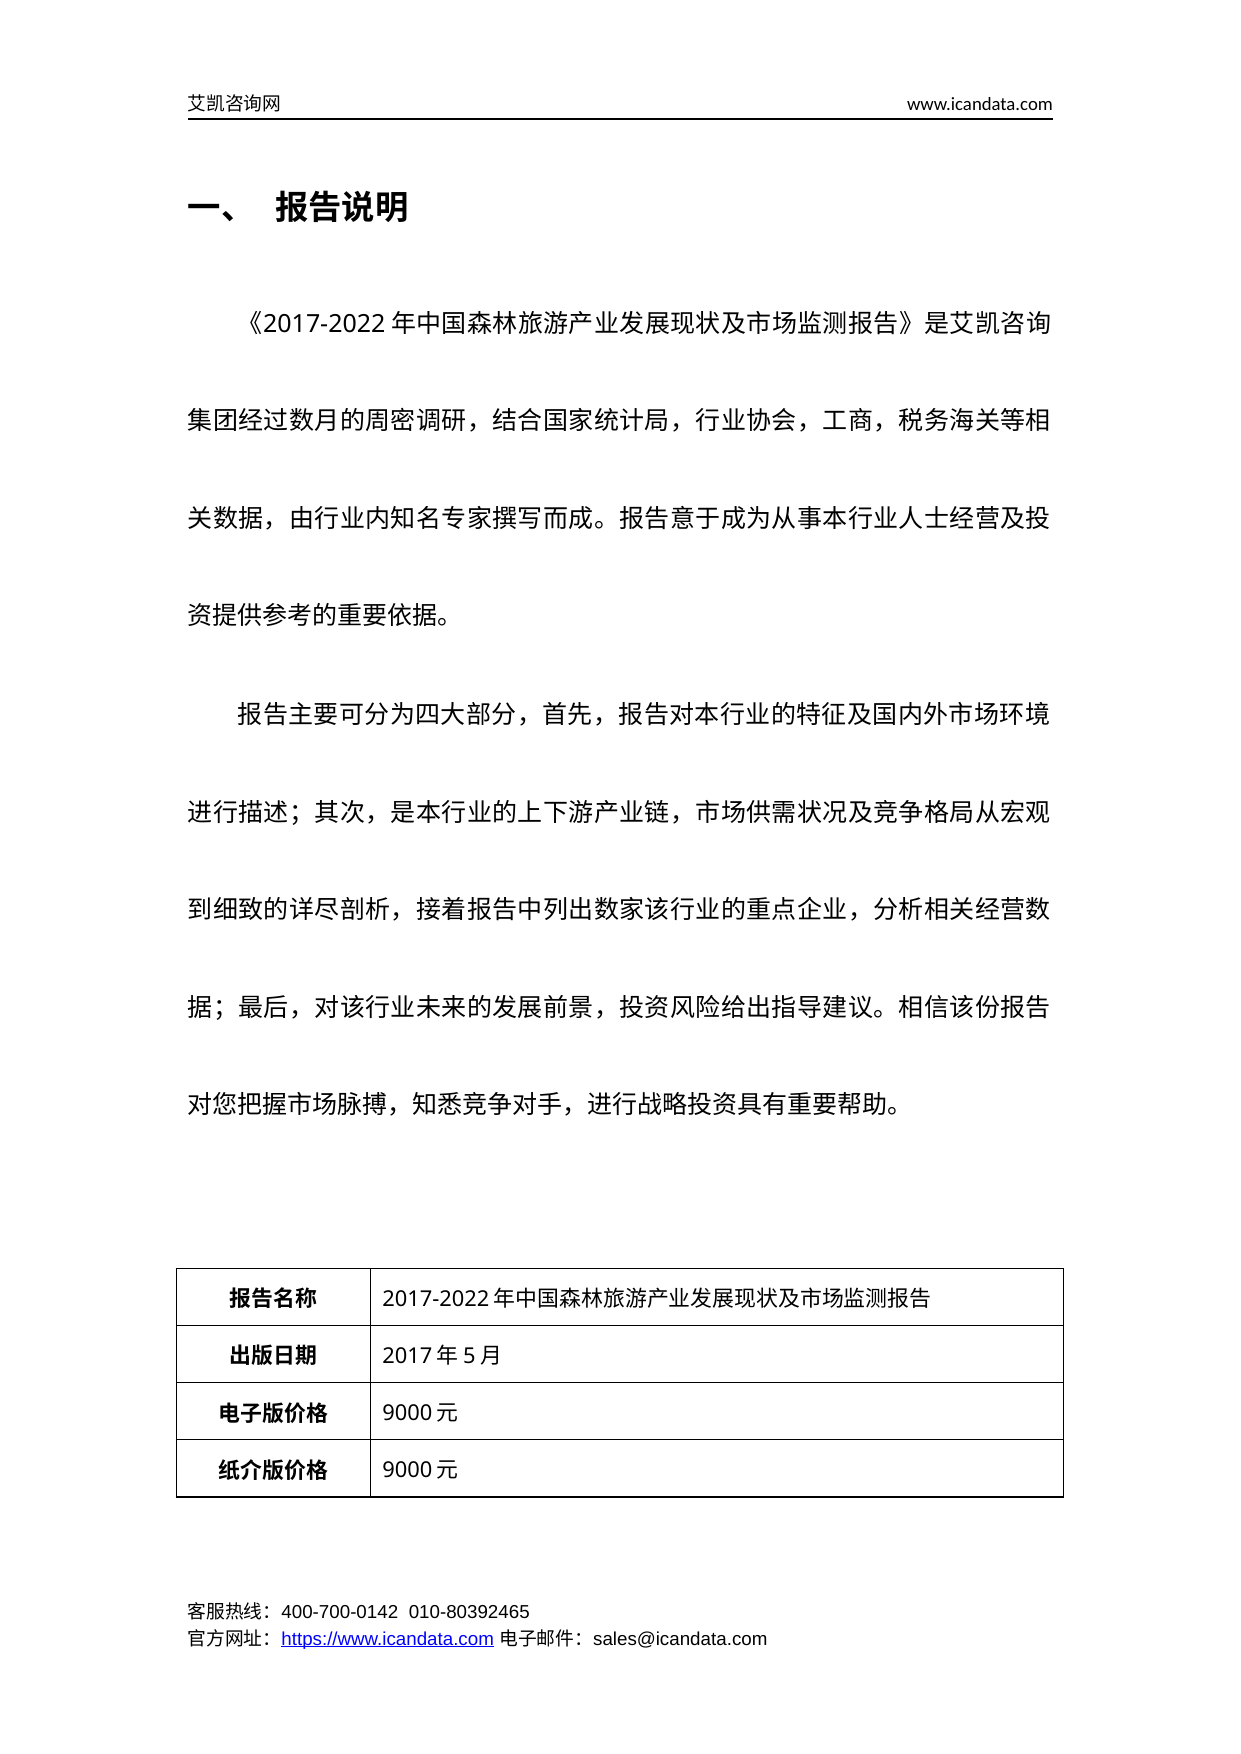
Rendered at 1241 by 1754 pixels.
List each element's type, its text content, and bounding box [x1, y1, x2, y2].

subtitle 报告说明 [187, 172, 1053, 237]
table_cell 出版日期 [177, 1326, 370, 1382]
text 《2017-2022年中国森林旅游产业发展现状及市场监测报告》是艾凯咨询集团经过数月的周密调研，结合国家统计局，行业协会，工商，税务海关等相关数据，由行业内知名专家撰写而成。报告意于成为从事本行业人士经营及投资提供参考的重要依据。 [187, 289, 1053, 646]
table_header 2017-2022年中国森林旅游产业发展现状及市场监测报告 [371, 1269, 1063, 1325]
table_cell 纸介版价格 [177, 1440, 370, 1496]
table_header 报告名称 [177, 1269, 370, 1325]
table_cell 9000元 [371, 1440, 1063, 1496]
text 报告主要可分为四大部分，首先，报告对本行业的特征及国内外市场环境进行描述；其次，是本行业的上下游产业链，市场供需状况及竞争格局从宏观到细致的详尽剖析，接着报告中列出数家该行业的重点企业，分析相关经营数据；最后，对该行业未来的发展前景，投资风险给出指导建议。相信该份报告对您把握市场脉搏，知悉竞争对手，进行战略投资具有重要帮助。 [187, 681, 1053, 1136]
table_cell 9000元 [371, 1383, 1063, 1439]
table_cell 2017年5月 [371, 1326, 1063, 1382]
table_cell 电子版价格 [177, 1383, 370, 1439]
